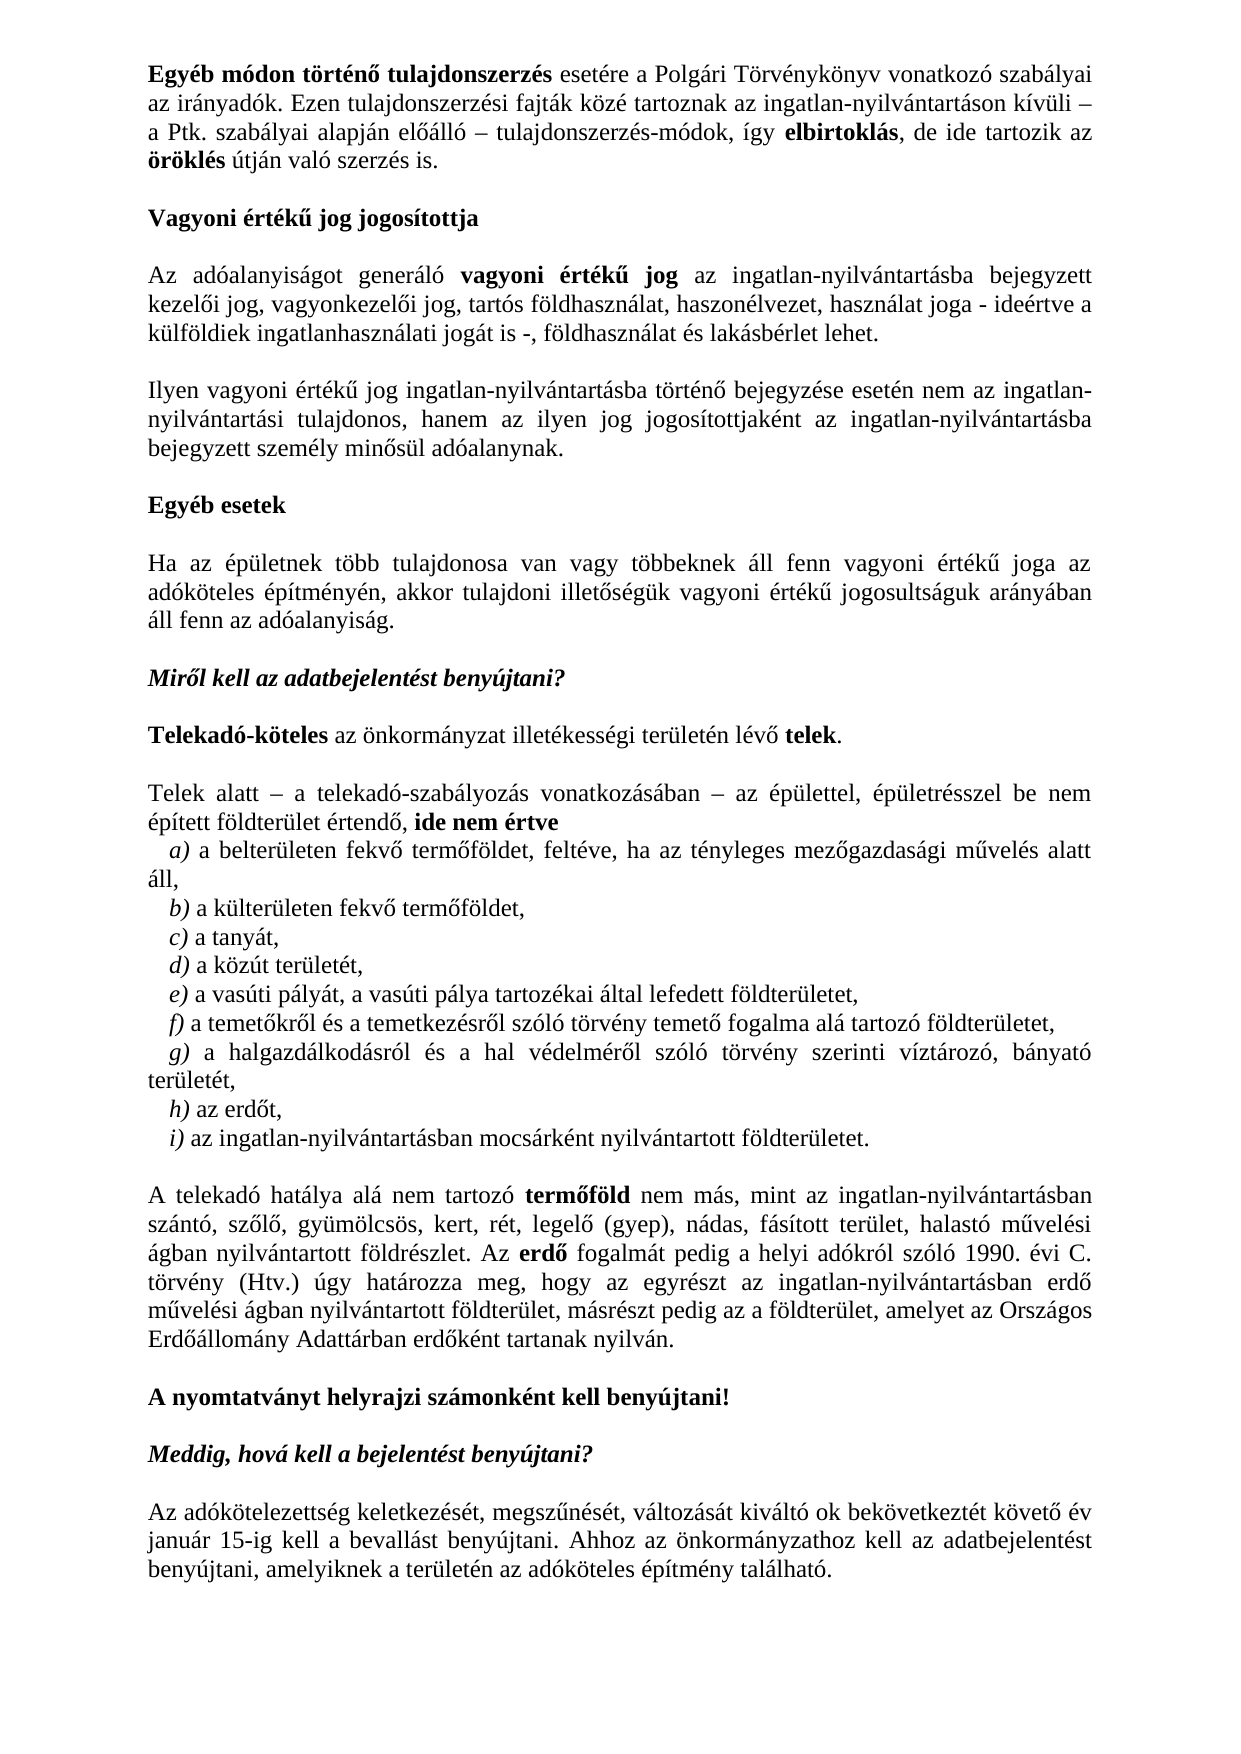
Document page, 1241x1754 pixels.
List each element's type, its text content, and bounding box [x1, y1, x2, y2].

text g) a halgazdálkodásról és a hal védelméről szóló törvény szerinti víztározó, bányató területét, [148, 1037, 1093, 1094]
text A telekadó hatálya alá nem tartozó termőföld nem más, mint az ingatlan-nyilvántartásban szántó, szőlő, gyümölcsös, kert, rét, legelő (gyep), nádas, fásított terület, halastó művelési ágban nyilvántartott földrészlet. Az erdő fogalmát pedig a helyi adókról szóló 1990. évi C. törvény (Htv.) úgy határozza meg, hogy az egyrészt az ingatlan-nyilvántartásban erdő művelési ágban nyilvántartott földterület, másrészt pedig az a földterület, amelyet az Országos Erdőállomány Adattárban erdőként tartanak nyilván. [148, 1180, 1093, 1353]
text i) az ingatlan-nyilvántartásban mocsárként nyilvántartott földterületet. [148, 1123, 1093, 1152]
text Ha az épületnek több tulajdonosa van vagy többeknek áll fenn vagyoni értékű joga az adóköteles építményén, akkor tulajdoni illetőségük vagyoni értékű jogosultságuk arányában áll fenn az adóalanyiság. [148, 548, 1093, 634]
text d) a közút területét, [148, 950, 1093, 979]
text Meddig, hová kell a bejelentést benyújtani? [148, 1439, 1093, 1468]
text a) a belterületen fekvő termőföldet, feltéve, ha az tényleges mezőgazdasági művelés alatt áll, [148, 835, 1093, 893]
text Az adókötelezettség keletkezését, megszűnését, változását kiváltó ok bekövetkeztét követő év január 15-ig kell a bevallást benyújtani. Ahhoz az önkormányzathoz kell az adatbejelentést benyújtani, amelyiknek a területén az adóköteles építmény található. [148, 1497, 1093, 1583]
text e) a vasúti pályát, a vasúti pálya tartozékai által lefedett földterületet, [148, 979, 1093, 1008]
text Miről kell az adatbejelentést benyújtani? [148, 663, 1093, 692]
text Az adóalanyiságot generáló vagyoni értékű jog az ingatlan-nyilvántartásba bejegyzett kezelői jog, vagyonkezelői jog, tartós földhasználat, haszonélvezet, használat joga - ideértve a külföldiek ingatlanhasználati jogát is -, földhasználat és lakásbérlet lehet. [148, 260, 1093, 347]
text Telek alatt – a telekadó-szabályozás vonatkozásában – az épülettel, épületrésszel be nem épített földterület értendő, ide nem értve [148, 778, 1093, 835]
text Egyéb esetek [148, 490, 1093, 519]
text A nyomtatványt helyrajzi számonként kell benyújtani! [148, 1382, 1093, 1410]
text Egyéb módon történő tulajdonszerzés esetére a Polgári Törvénykönyv vonatkozó szabályai az irányadók. Ezen tulajdonszerzési fajták közé tartoznak az ingatlan-nyilvántartáson kívüli – a Ptk. szabályai alapján előálló – tulajdonszerzés-módok, így elbirtoklás, de ide tartozik az öröklés útján való szerzés is. [148, 59, 1093, 174]
text Vagyoni értékű jog jogosítottja [148, 203, 1093, 232]
text c) a tanyát, [148, 922, 1093, 950]
text h) az erdőt, [148, 1094, 1093, 1123]
text Telekadó-köteles az önkormányzat illetékességi területén lévő telek. [148, 720, 1093, 749]
text Ilyen vagyoni értékű jog ingatlan-nyilvántartásba történő bejegyzése esetén nem az ingatlan-nyilvántartási tulajdonos, hanem az ilyen jog jogosítottjaként az ingatlan-nyilvántartásba bejegyzett személy minősül adóalanynak. [148, 375, 1093, 462]
text b) a külterületen fekvő termőföldet, [148, 893, 1093, 922]
text f) a temetőkről és a temetkezésről szóló törvény temető fogalma alá tartozó földterületet, [148, 1008, 1093, 1037]
